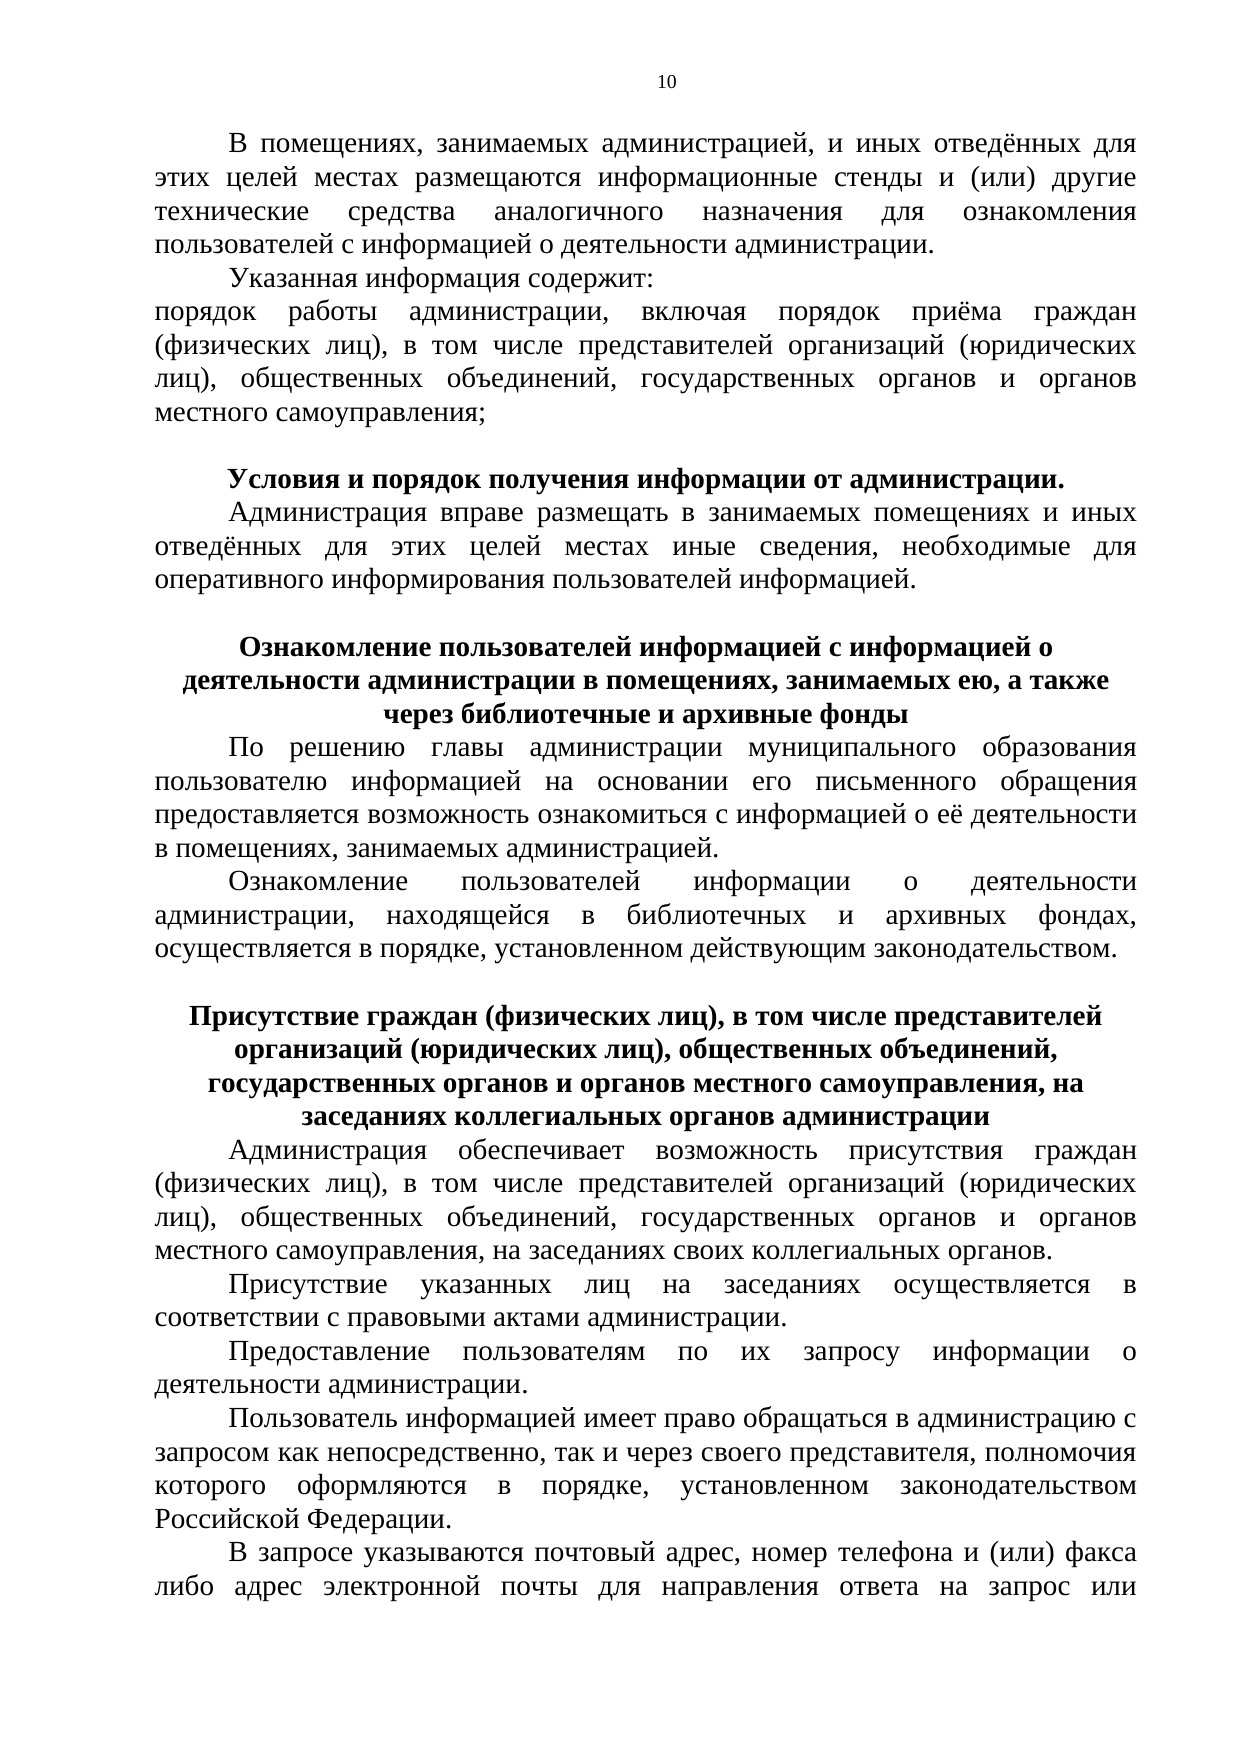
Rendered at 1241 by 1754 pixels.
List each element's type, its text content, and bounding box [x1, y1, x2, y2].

text Пользователь информацией имеет право обращаться в администрацию с запросом как непосредственно, так и через своего представителя, полномочия которого оформляются в порядке, установленном законодательством Российской Федерации. [154, 1400, 1138, 1534]
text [154, 1534, 1138, 1601]
text Указанная информация содержит: [154, 260, 1138, 293]
text В помещениях, занимаемых администрацией, и иных отведённых для этих целей местах размещаются информационные стенды и (или) другие технические средства аналогичного назначения для ознакомления пользователей с информацией о деятельности администрации. [154, 126, 1138, 260]
text Ознакомление пользователей информацией с информацией о деятельности администрации в помещениях, занимаемых ею, а также через библиотечные и архивные фонды [154, 629, 1138, 729]
text Ознакомление пользователей информации о деятельности администрации, находящейся в библиотечных и архивных фондах, осуществляется в порядке, установленном действующим законодательством. [154, 863, 1138, 964]
text Условия и порядок получения информации от администрации. [154, 461, 1138, 494]
text порядок работы администрации, включая порядок приёма граждан (физических лиц), в том числе представителей организаций (юридических лиц), общественных объединений, государственных органов и органов местного самоуправления; [154, 293, 1138, 427]
text Администрация обеспечивает возможность присутствия граждан (физических лиц), в том числе представителей организаций (юридических лиц), общественных объединений, государственных органов и органов местного самоуправления, на заседаниях своих коллегиальных органов. [154, 1132, 1138, 1266]
text По решению главы администрации муниципального образования пользователю информацией на основании его письменного обращения предоставляется возможность ознакомиться с информацией о её деятельности в помещениях, занимаемых администрацией. [154, 729, 1138, 863]
text Присутствие граждан (физических лиц), в том числе представителей организаций (юридических лиц), общественных объединений, государственных органов и органов местного самоуправления, на заседаниях коллегиальных органов администрации [154, 998, 1138, 1132]
text Администрация вправе размещать в занимаемых помещениях и иных отведённых для этих целей местах иные сведения, необходимые для оперативного информирования пользователей информацией. [154, 494, 1138, 595]
text Присутствие указанных лиц на заседаниях осуществляется в соответствии с правовыми актами администрации. [154, 1266, 1138, 1333]
text Предоставление пользователям по их запросу информации о деятельности администрации. [154, 1333, 1138, 1400]
